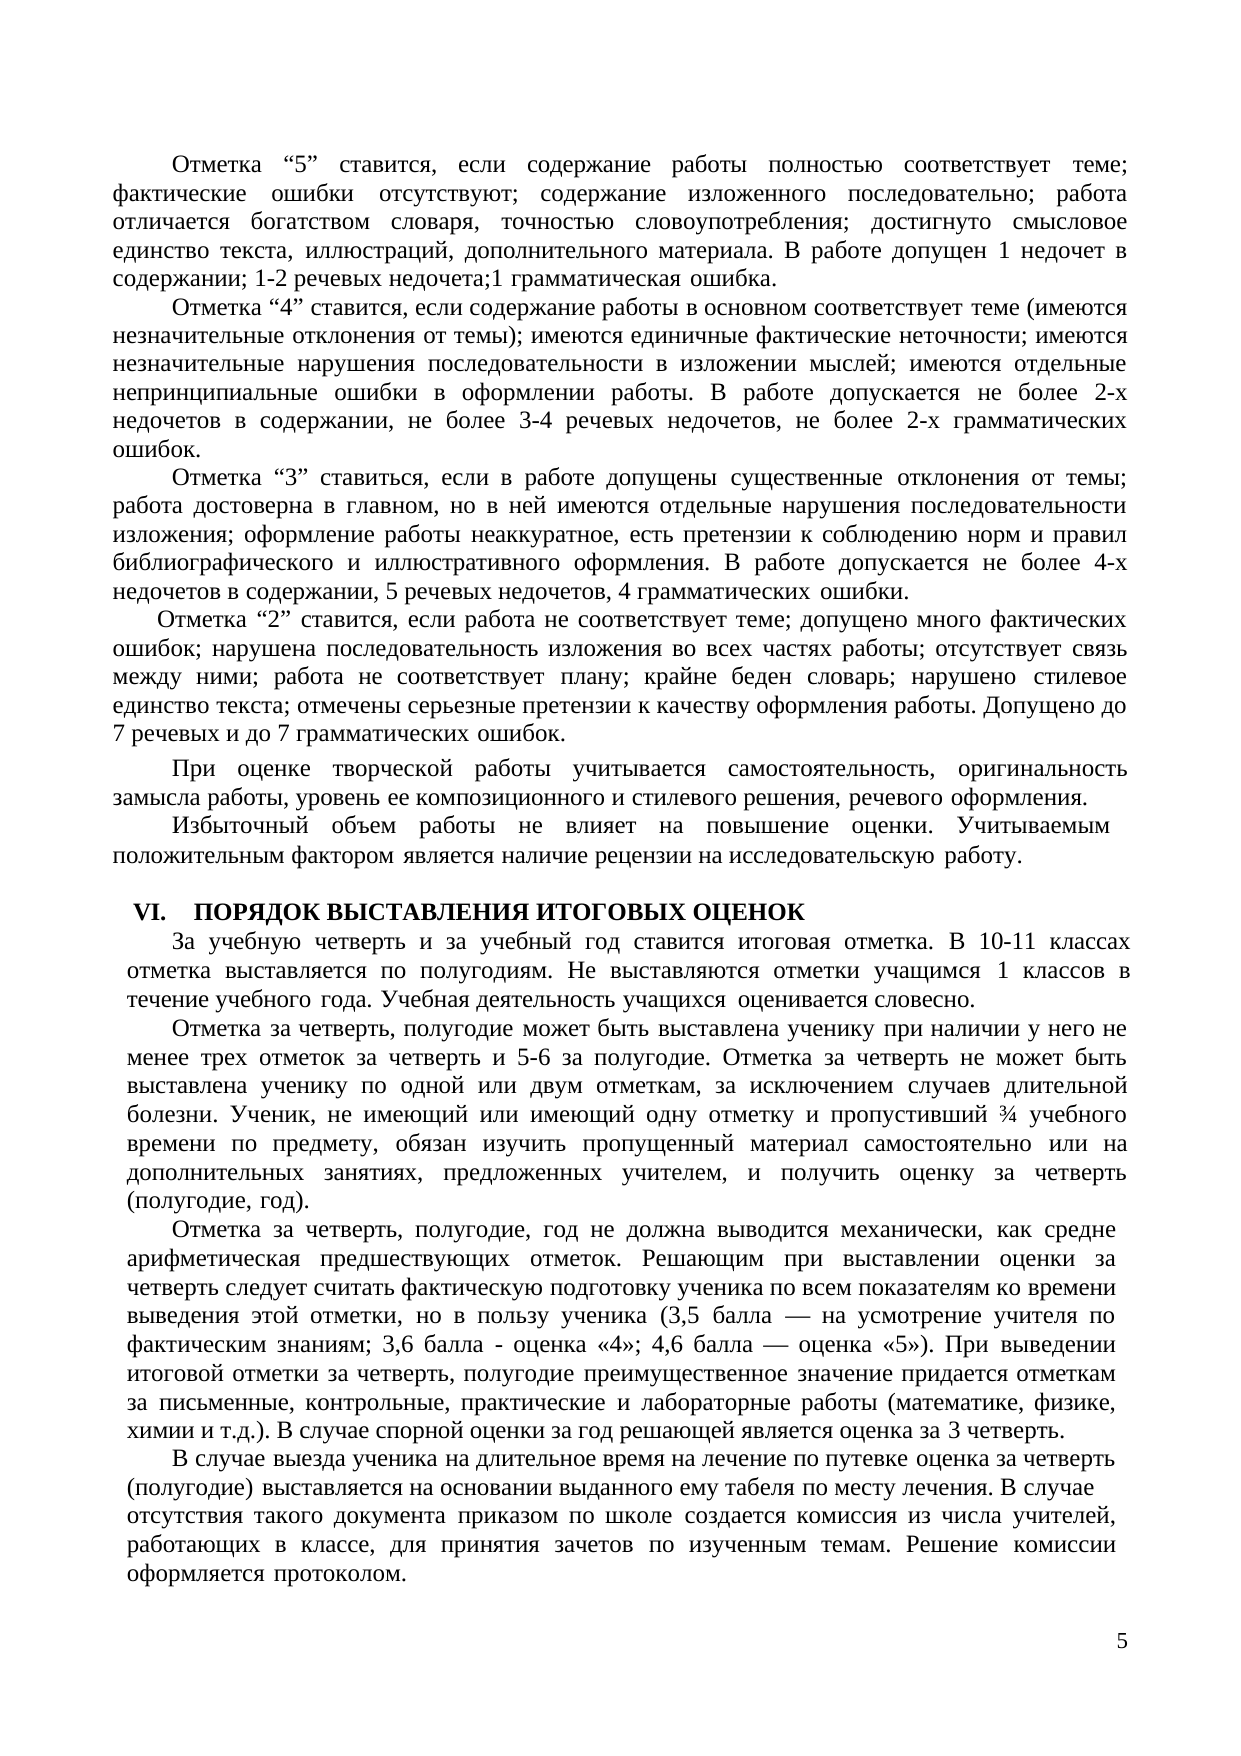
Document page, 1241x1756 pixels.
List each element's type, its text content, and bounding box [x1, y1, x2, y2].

text отсутствия такого документа приказом по школе создается комиссия из числа учителей, работающих в классе, для принятия зачетов по изученным темам. Решение комиссии оформляется протоколом. [127, 1501, 1116, 1587]
text Отметка за четверть, полугодие, год не должна выводится механически, как средне арифметическая предшествующих отметок. Решающим при выставлении оценки за четверть следует считать фактическую подготовку ученика по всем показателям ко времени выведения этой отметки, но в пользу ученика (3,5 балла — на усмотрение учителя по фактическим знаниям; 3,6 балла - оценка «4»; 4,6 балла — оценка «5»). При выведении итоговой отметки за четверть, полугодие преимущественное значение придается отметкам за письменные, контрольные, практические и лабораторные работы (математике, физике, химии и т.д.). В случае спорной оценки за год решающей является оценка за 3 четверть. [127, 1214, 1116, 1444]
text Отметка “5” ставится, если содержание работы полностью соответствует теме; фактические ошибки отсутствуют; содержание изложенного последовательно; работа отличается богатством словаря, точностью словоупотребления; достигнуто смысловое единство текста, иллюстраций, дополнительного материала. В работе допущен 1 недочет в содержании; 1-2 речевых недочета;1 грамматическая ошибка. [112, 150, 1128, 292]
text За учебную четверть и за учебный год ставится итоговая отметка. В 10-11 классах отметка выставляется по полугодиям. Не выставляются отметки учащимся 1 классов в течение учебного года. Учебная деятельность учащихся оценивается словесно. [127, 926, 1131, 1012]
text При оценке творческой работы учитывается самостоятельность, оригинальность замысла работы, уровень ее композиционного и стилевого решения, речевого оформления. [112, 754, 1128, 810]
text Избыточный объем работы не влияет на повышение оценки. Учитываемым положительным фактором является наличие рецензии на исследовательскую работу. [112, 810, 1111, 869]
subtitle ПОРЯДОК ВЫСТАВЛЕНИЯ ИТОГОВЫХ ОЦЕНОК [133, 897, 1128, 926]
text Отметка “3” ставиться, если в работе допущены существенные отклонения от темы; работа достоверна в главном, но в ней имеются отдельные нарушения последовательности изложения; оформление работы неаккуратное, есть претензии к соблюдению норм и правил библиографического и иллюстративного оформления. В работе допускается не более 4-х недочетов в содержании, 5 речевых недочетов, 4 грамматических ошибки. [112, 463, 1128, 605]
text Отметка за четверть, полугодие может быть выставлена ученику при наличии у него не менее трех отметок за четверть и 5-6 за полугодие. Отметка за четверть не может быть выставлена ученику по одной или двум отметкам, за исключением случаев длительной болезни. Ученик, не имеющий или имеющий одну отметку и пропустивший ¾ учебного времени по предмету, обязан изучить пропущенный материал самостоятельно или на дополнительных занятиях, предложенных учителем, и получить оценку за четверть (полугодие, год). [127, 1013, 1128, 1214]
text В случае выезда ученика на длительное время на лечение по путевке оценка за четверть (полугодие) выставляется на основании выданного ему табеля по месту лечения. В случае [127, 1444, 1116, 1501]
text Отметка “4” ставится, если содержание работы в основном соответствует теме (имеются незначительные отклонения от темы); имеются единичные фактические неточности; имеются незначительные нарушения последовательности в изложении мыслей; имеются отдельные непринципиальные ошибки в оформлении работы. В работе допускается не более 2-х недочетов в содержании, не более 3-4 речевых недочетов, не более 2-х грамматических ошибок. [112, 292, 1128, 463]
text Отметка “2” ставится, если работа не соответствует теме; допущено много фактических ошибок; нарушена последовательность изложения во всех частях работы; отсутствует связь между ними; работа не соответствует плану; крайне беден словарь; нарушено стилевое единство текста; отмечены серьезные претензии к качеству оформления работы. Допущено до 7 речевых и до 7 грамматических ошибок. [112, 605, 1128, 747]
